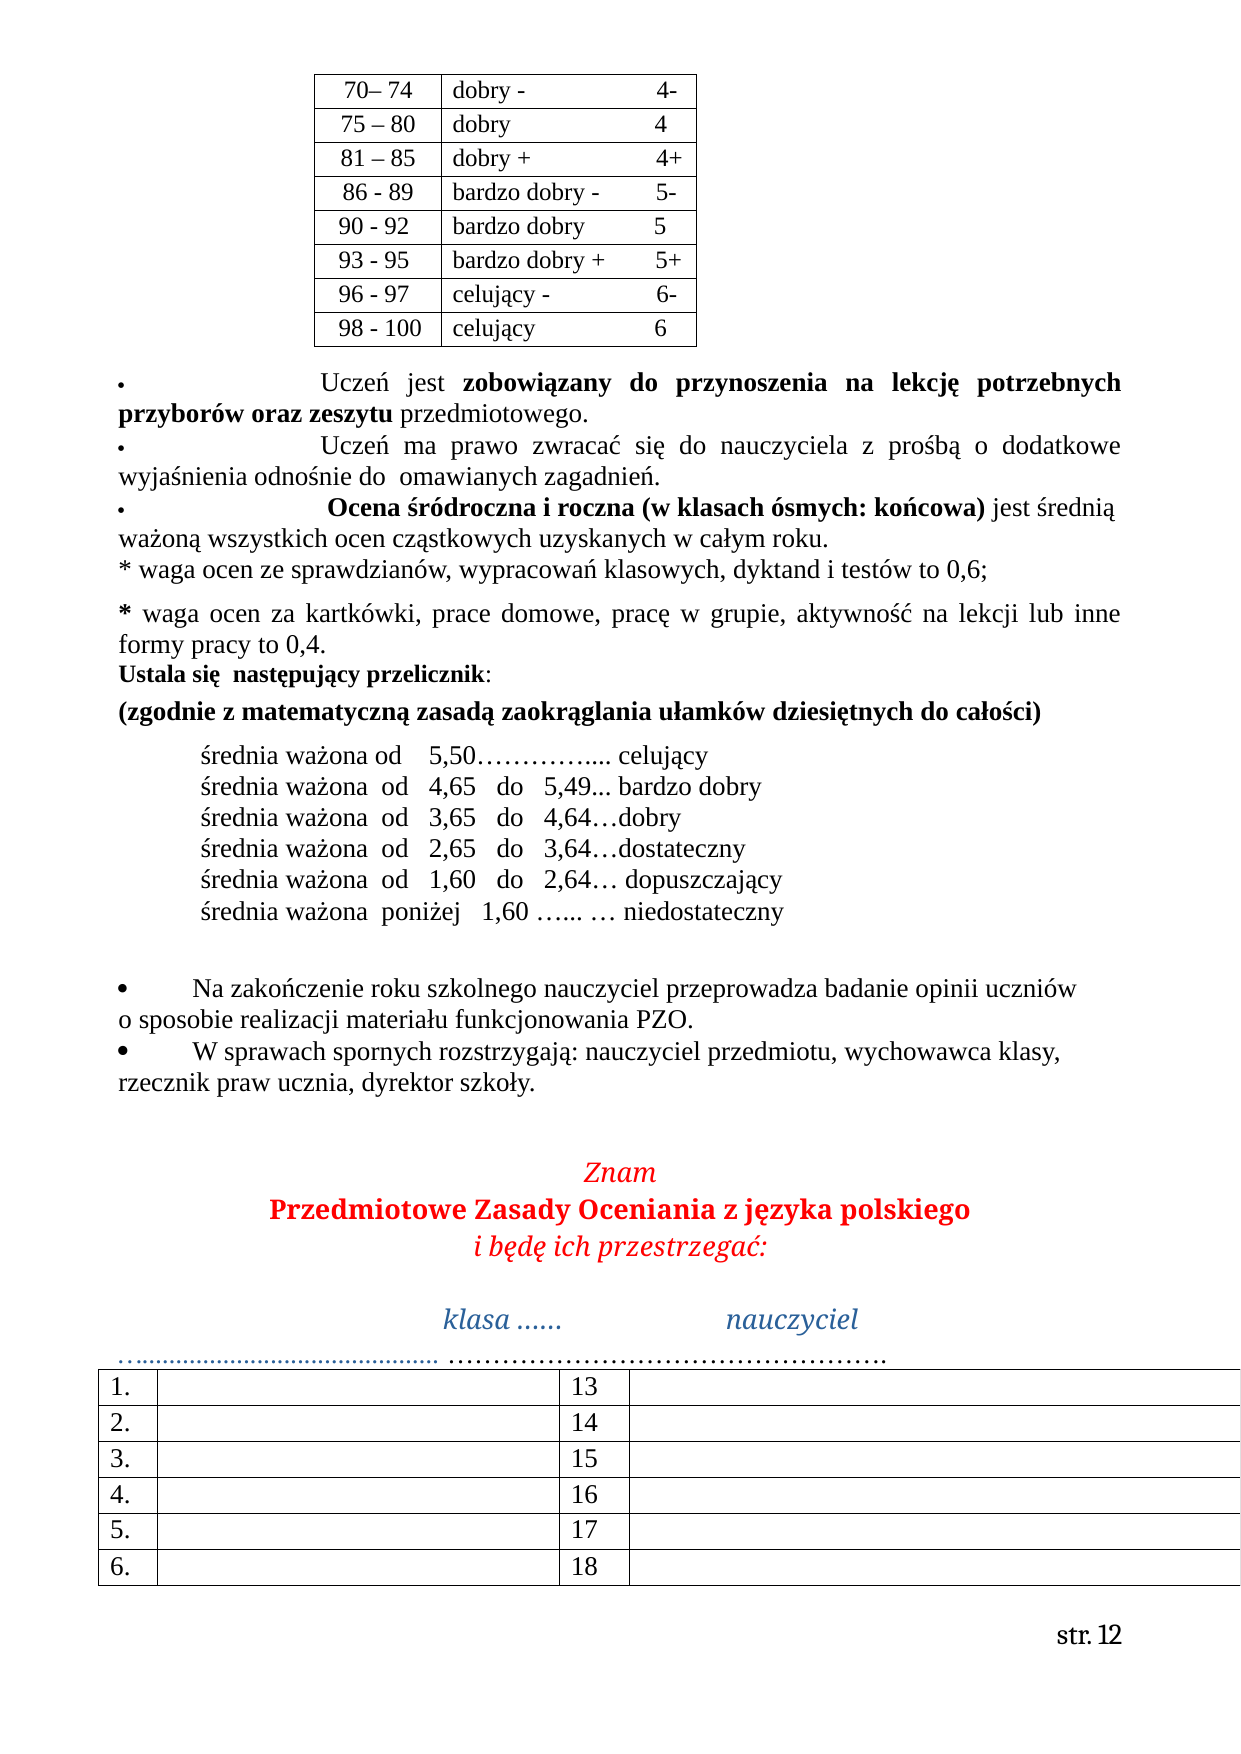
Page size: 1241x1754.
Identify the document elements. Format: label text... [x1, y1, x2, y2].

list Uczeń jest zobowiązany do przynoszenia na lekcję potrzebnych przyborów oraz zeszytu przedmiotowego. [118, 366, 1122, 429]
table_cell [158, 1550, 559, 1584]
table_cell [158, 1406, 559, 1441]
table_cell [630, 1406, 1240, 1441]
list Uczeń ma prawo zwracać się do nauczyciela z prośbą o dodatkowe wyjaśnienia odnośnie do omawianych zagadnień. [118, 429, 1122, 491]
table_cell 14 [560, 1406, 629, 1441]
table_cell [630, 1550, 1240, 1584]
table_cell dobry - 4- [442, 75, 696, 108]
table_header [158, 1370, 559, 1405]
table_cell 70– 74 [315, 75, 441, 108]
table_cell [158, 1478, 559, 1513]
table_cell 98 - 100 [315, 313, 441, 346]
table_cell 3. [99, 1442, 157, 1477]
table_cell 75 – 80 [315, 109, 441, 142]
table_cell dobry 4 [442, 109, 696, 142]
list W sprawach spornych rozstrzygają: nauczyciel przedmiotu, wychowawca klasy, rzecznik praw ucznia, dyrektor szkoły. [118, 1035, 1122, 1097]
table_cell 15 [560, 1442, 629, 1477]
table_cell 18 [560, 1550, 629, 1584]
table_cell [630, 1478, 1240, 1513]
text Znam [118, 1153, 1122, 1190]
table_header 1. [99, 1370, 157, 1405]
text średnia ważona od 4,65 do 5,49... bardzo dobry [200, 770, 1122, 801]
table_cell [158, 1514, 559, 1548]
text średnia ważona od 2,65 do 3,64…dostateczny [200, 832, 1122, 863]
table_cell 93 - 95 [315, 245, 441, 278]
text średnia ważona poniżej 1,60 …... … niedostateczny [200, 895, 1122, 926]
table_cell 86 - 89 [315, 177, 441, 210]
table_cell 6. [99, 1550, 157, 1584]
table_cell 96 - 97 [315, 279, 441, 312]
text średnia ważona od 5,50………….... celujący [200, 739, 1122, 770]
table_cell [158, 1442, 559, 1477]
text * waga ocen za kartkówki, prace domowe, pracę w grupie, aktywność na lekcji lub inne formy pracy to 0,4. [118, 597, 1122, 659]
table_header [630, 1370, 1240, 1405]
table_cell 16 [560, 1478, 629, 1513]
table_cell 2. [99, 1406, 157, 1441]
text * waga ocen ze sprawdzianów, wypracowań klasowych, dyktand i testów to 0,6; [118, 553, 1122, 584]
table_cell [630, 1442, 1240, 1477]
table_cell 81 – 85 [315, 143, 441, 176]
table_cell 90 - 92 [315, 211, 441, 244]
table_cell celujący - 6- [442, 279, 696, 312]
table_cell celujący 6 [442, 313, 696, 346]
table_cell bardzo dobry 5 [442, 211, 696, 244]
table_cell 17 [560, 1514, 629, 1548]
table_cell 4. [99, 1478, 157, 1513]
table_cell bardzo dobry + 5+ [442, 245, 696, 278]
text Ustala się następujący przelicznik: [118, 659, 1122, 688]
list Na zakończenie roku szkolnego nauczyciel przeprowadza badanie opinii uczniów o sposobie realizacji materiału funkcjonowania PZO. [118, 972, 1122, 1035]
text Przedmiotowe Zasady Oceniania z języka polskiego [118, 1190, 1122, 1227]
list Ocena śródroczna i roczna (w klasach ósmych: końcowa) jest średnią ważoną wszystkich ocen cząstkowych uzyskanych w całym roku. [118, 491, 1122, 553]
text klasa …… nauczyciel …............................................ …………………………………………. [118, 1301, 1122, 1369]
table_cell bardzo dobry - 5- [442, 177, 696, 210]
table_header 13 [560, 1370, 629, 1405]
text i będę ich przestrzegać: [118, 1227, 1122, 1264]
table_cell 5. [99, 1514, 157, 1548]
table_cell [630, 1514, 1240, 1548]
table_cell dobry + 4+ [442, 143, 696, 176]
text (zgodnie z matematyczną zasadą zaokrąglania ułamków dziesiętnych do całości) [118, 695, 1122, 726]
text średnia ważona od 1,60 do 2,64… dopuszczający [200, 863, 1122, 895]
text średnia ważona od 3,65 do 4,64…dobry [200, 801, 1122, 832]
